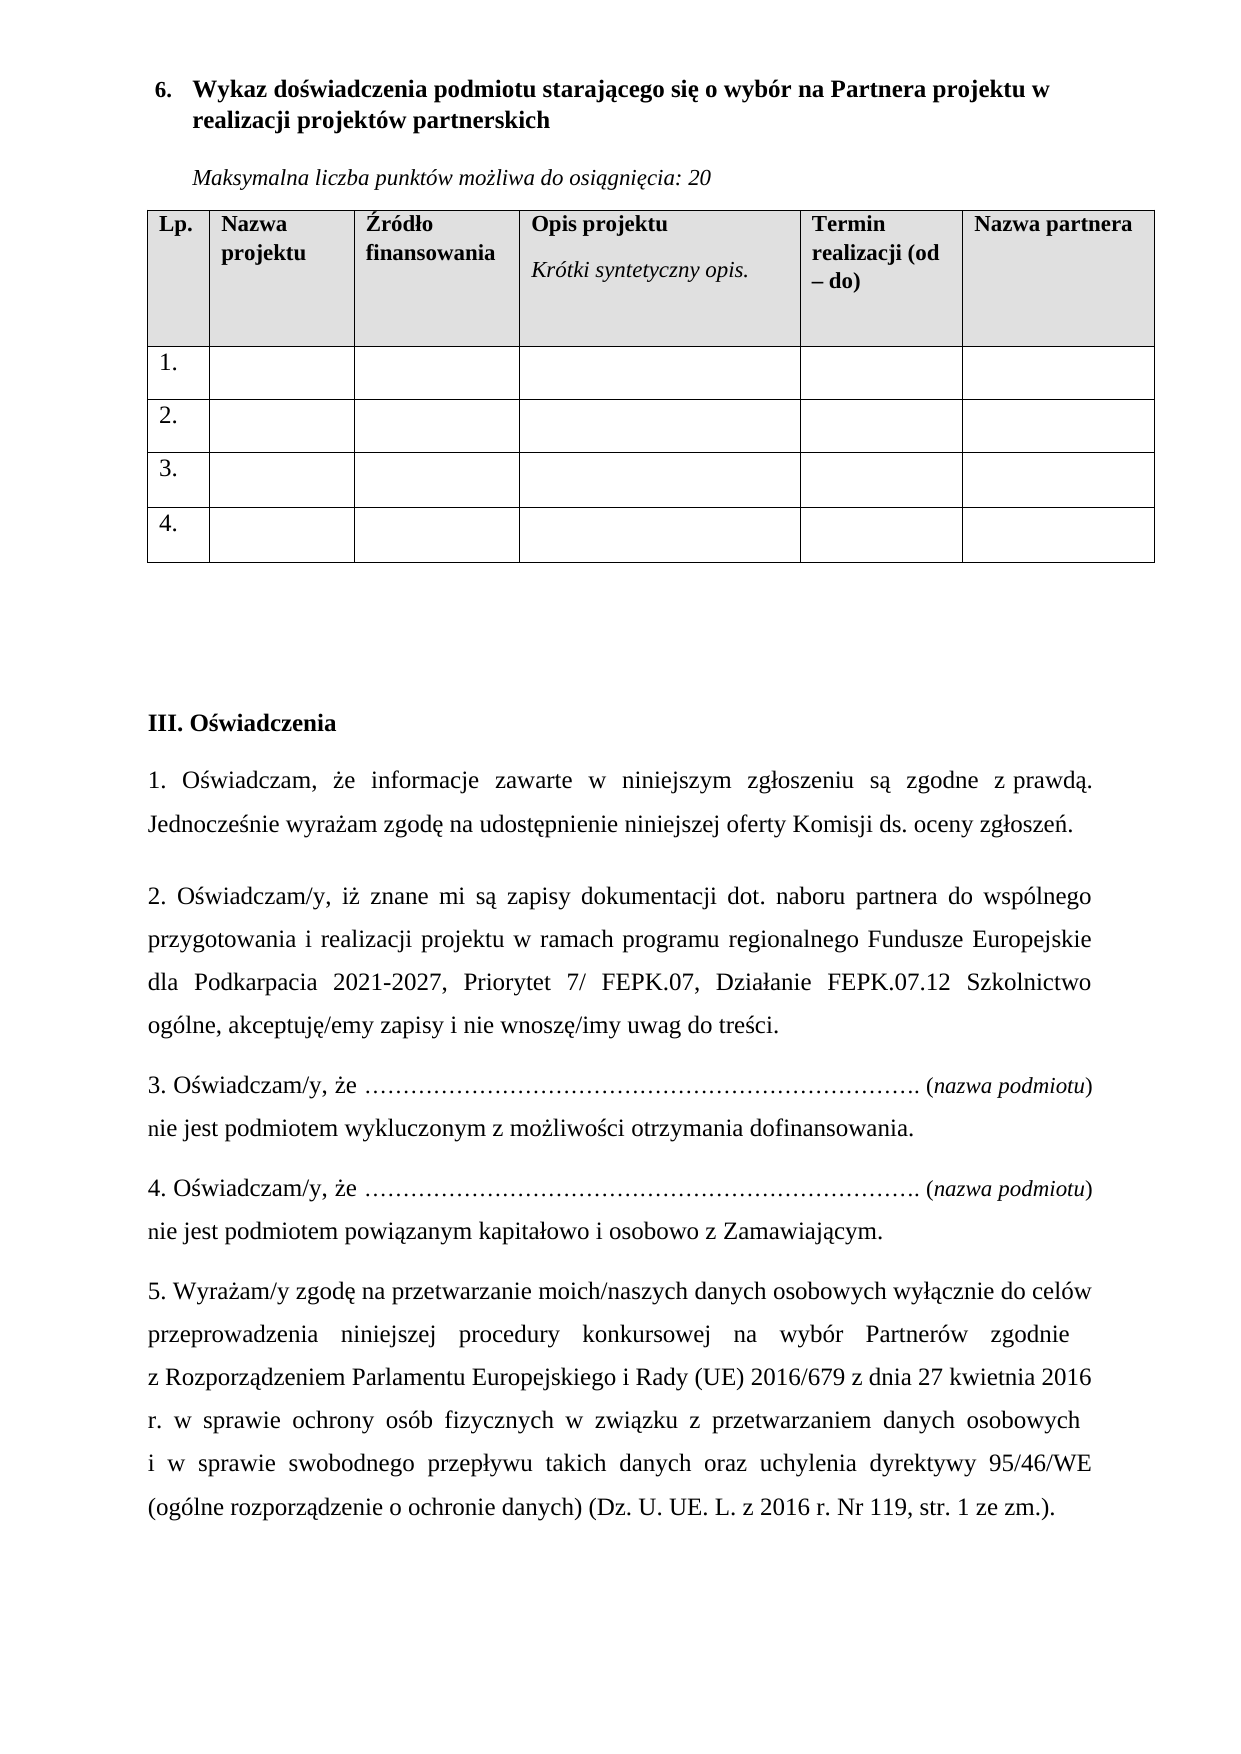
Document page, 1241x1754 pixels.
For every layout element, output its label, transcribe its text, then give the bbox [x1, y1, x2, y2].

table_header Nazwa partnera [963, 211, 1154, 346]
table_header Termin realizacji (od – do) [801, 211, 962, 346]
table_cell [801, 400, 962, 452]
table_cell [963, 347, 1154, 399]
table_cell [963, 400, 1154, 452]
text 2. Oświadczam/y, iż znane mi są zapisy dokumentacji dot. naboru partnera do wspólnego przygotowania i realizacji projektu w ramach programu regionalnego Fundusze Europejskie dla Podkarpacia 2021-2027, Priorytet 7/ FEPK.07, Działanie FEPK.07.12 Szkolnictwo ogólne, akceptuję/emy zapisy i nie wnoszę/imy uwag do treści. [148, 881, 1093, 1039]
text 1. Oświadczam, że informacje zawarte w niniejszym zgłoszeniu są zgodne z prawdą. Jednocześnie wyrażam zgodę na udostępnienie niniejszej oferty Komisji ds. oceny zgłoszeń. [148, 766, 1093, 837]
table_cell 3. [148, 453, 209, 507]
table_cell [355, 347, 519, 399]
table_cell [355, 453, 519, 507]
table_header Źródło finansowania [355, 211, 519, 346]
table_cell [210, 453, 354, 507]
table_cell [520, 508, 800, 562]
text 4. Oświadczam/y, że ………………………………………………………………. (nazwa podmiotu) nie jest podmiotem powiązanym kapitałowo i osobowo z Zamawiającym. [148, 1173, 1093, 1245]
text III. Oświadczenia [148, 708, 1093, 736]
table_cell [520, 400, 800, 452]
table_cell 1. [148, 347, 209, 399]
table_cell [520, 347, 800, 399]
table_cell [520, 453, 800, 507]
text 3. Oświadczam/y, że ………………………………………………………………. (nazwa podmiotu) nie jest podmiotem wykluczonym z możliwości otrzymania dofinansowania. [148, 1070, 1093, 1142]
list Maksymalna liczba punktów możliwa do osiągnięcia: 20 [192, 164, 1093, 191]
table_header Lp. [148, 211, 209, 346]
table_cell [210, 347, 354, 399]
list Wykaz doświadczenia podmiotu starającego się o wybór na Partnera projektu w realizacji projektów partnerskich [154, 74, 1093, 134]
table_cell [355, 400, 519, 452]
table_cell [355, 508, 519, 562]
text 5. Wyrażam/y zgodę na przetwarzanie moich/naszych danych osobowych wyłącznie do celów przeprowadzenia niniejszej procedury konkursowej na wybór Partnerów zgodnie z Rozporządzeniem Parlamentu Europejskiego i Rady (UE) 2016/679 z dnia 27 kwietnia 2016 r. w sprawie ochrony osób fizycznych w związku z przetwarzaniem danych osobowych i w sprawie swobodnego przepływu takich danych oraz uchylenia dyrektywy 95/46/WE (ogólne rozporządzenie o ochronie danych) (Dz. U. UE. L. z 2016 r. Nr 119, str. 1 ze zm.). [148, 1276, 1093, 1520]
table_cell [210, 400, 354, 452]
table_cell 4. [148, 508, 209, 562]
table_cell [963, 508, 1154, 562]
table_header Opis projektu Krótki syntetyczny opis. [520, 211, 800, 346]
table_cell [801, 508, 962, 562]
table_header Nazwa projektu [210, 211, 354, 346]
table_cell 2. [148, 400, 209, 452]
table_cell [801, 347, 962, 399]
table_cell [801, 453, 962, 507]
table_cell [210, 508, 354, 562]
table_cell [963, 453, 1154, 507]
